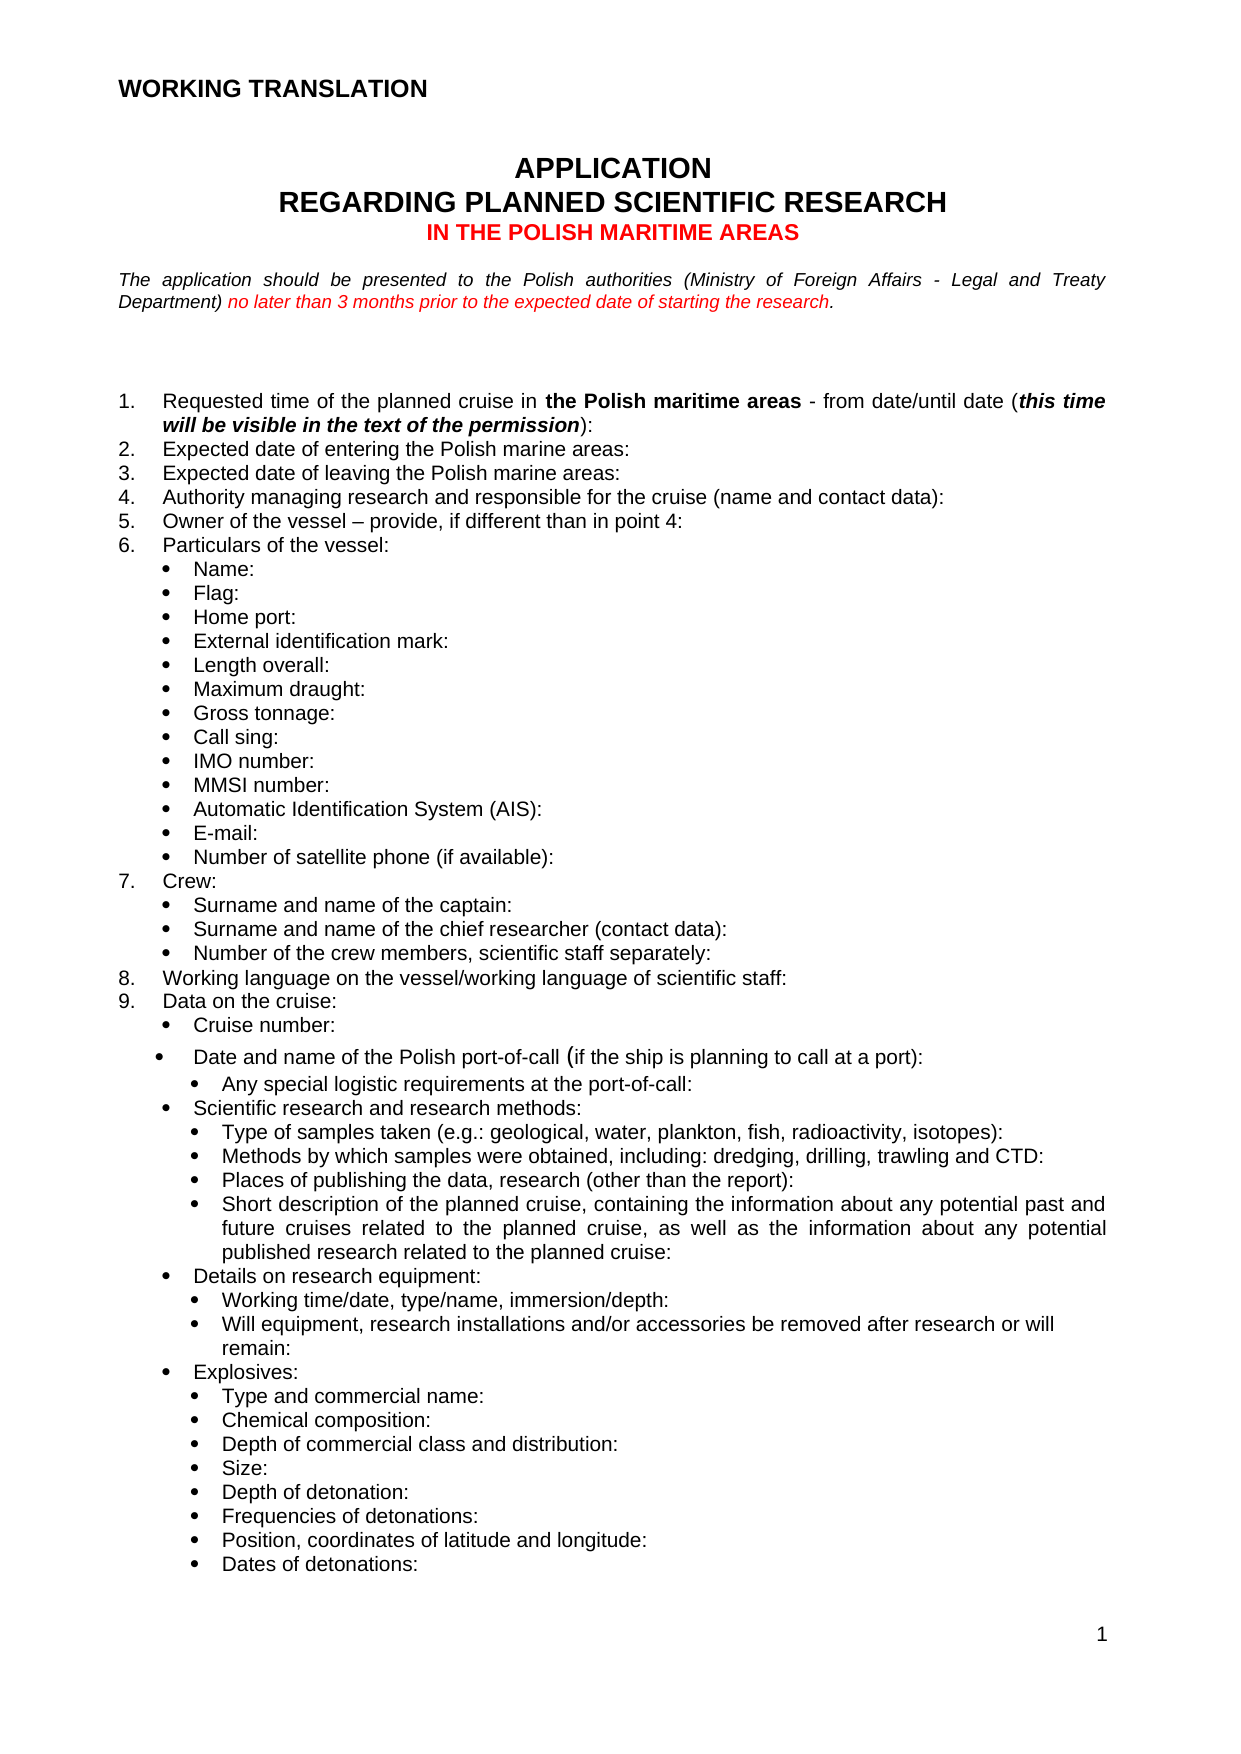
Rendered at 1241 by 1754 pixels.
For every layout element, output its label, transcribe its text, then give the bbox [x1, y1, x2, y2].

list Depth of detonation: [191, 1480, 1108, 1504]
list Flag: [162, 580, 1108, 604]
list Details on research equipment: [162, 1264, 1108, 1288]
list Dates of detonations: [191, 1552, 1108, 1576]
list Number of satellite phone (if available): [162, 845, 668, 869]
text The application should be presented to the Polish authorities (Ministry of Foreign Affairs - Legal and Treaty Department) no later than 3 months prior to the expected date of starting the research. [118, 269, 1108, 312]
text REGARDING PLANNED SCIENTIFIC RESEARCH [118, 185, 1108, 218]
list Cruise number: [162, 1013, 1108, 1037]
list Working language on the vessel/working language of scientific staff: [118, 965, 1108, 989]
list IMO number: [162, 749, 668, 773]
list Type and commercial name: [191, 1384, 1108, 1408]
list Surname and name of the captain: [162, 893, 1108, 917]
list Size: [191, 1456, 1108, 1480]
list Depth of commercial class and distribution: [191, 1432, 1108, 1456]
list Places of publishing the data, research (other than the report): [191, 1168, 1108, 1192]
list Name: [162, 556, 1108, 580]
list Any special logistic requirements at the port-of-call: [191, 1071, 1108, 1095]
list External identification mark: [162, 628, 668, 653]
list Position, coordinates of latitude and longitude: [191, 1528, 1108, 1552]
text APPLICATION [118, 151, 1108, 185]
list Surname and name of the chief researcher (contact data): [162, 917, 1108, 941]
list Gross tonnage: [162, 701, 668, 725]
list Type of samples taken (e.g.: geological, water, plankton, fish, radioactivity, isotopes): [191, 1119, 1108, 1143]
list Methods by which samples were obtained, including: dredging, drilling, trawling and CTD: [191, 1143, 1108, 1168]
list Number of the crew members, scientific staff separately: [162, 941, 1108, 965]
list Call sing: [162, 725, 668, 749]
list Automatic Identification System (AIS): [162, 797, 668, 821]
list Scientific research and research methods: [162, 1095, 1108, 1119]
list Data on the cruise: [118, 989, 1108, 1013]
list Expected date of leaving the Polish marine areas: [118, 461, 1108, 484]
list Owner of the vessel – provide, if different than in point 4: [118, 508, 1108, 532]
list Will equipment, research installations and/or accessories be removed after research or will remain: [191, 1312, 1108, 1360]
list Crew: [118, 869, 1108, 893]
list E-mail: [162, 821, 668, 845]
list Chemical composition: [191, 1408, 1108, 1432]
list Date and name of the Polish port-of-call (if the ship is planning to call at a port): [156, 1037, 1108, 1071]
list MMSI number: [162, 773, 668, 797]
list Length overall: [162, 653, 668, 677]
list Authority managing research and responsible for the cruise (name and contact data): [118, 484, 1108, 508]
text IN THE POLISH MARITIME AREAS [118, 218, 1108, 245]
list Particulars of the vessel: [118, 532, 1108, 556]
list Requested time of the planned cruise in the Polish maritime areas - from date/until date (this time will be visible in the text of the permission): [118, 389, 1108, 437]
list Maximum draught: [162, 677, 668, 701]
list Frequencies of detonations: [191, 1504, 1108, 1528]
list Expected date of entering the Polish marine areas: [118, 437, 1108, 461]
list Working time/date, type/name, immersion/depth: [191, 1288, 1108, 1312]
list Explosives: [162, 1360, 1108, 1384]
list Short description of the planned cruise, containing the information about any potential past and future cruises related to the planned cruise, as well as the information about any potential published research related to the planned cruise: [191, 1192, 1108, 1264]
list Home port: [162, 604, 1108, 628]
